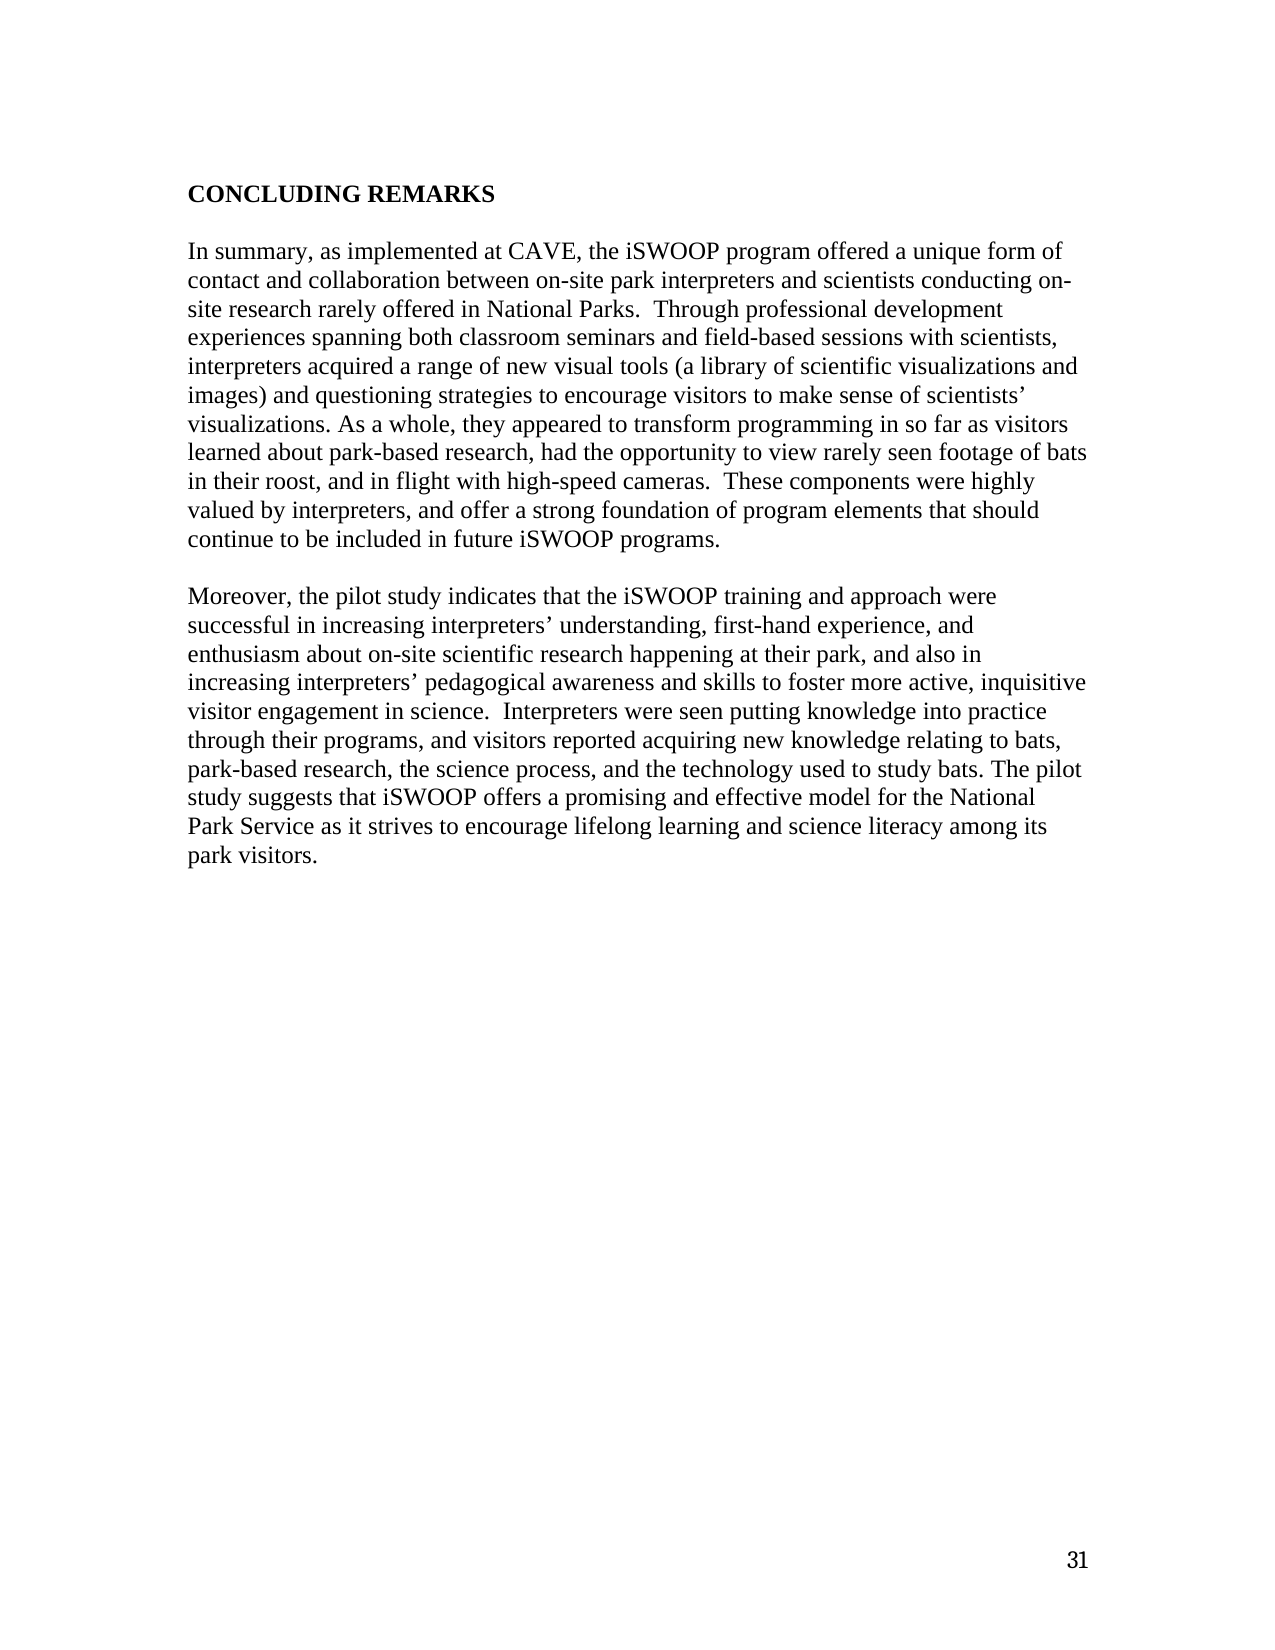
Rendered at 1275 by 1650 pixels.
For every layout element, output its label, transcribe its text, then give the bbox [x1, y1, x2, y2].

text Moreover, the pilot study indicates that the iSWOOP training and approach were successful in increasing interpreters’ understanding, first-hand experience, and enthusiasm about on-site scientific research happening at their park, and also in increasing interpreters’ pedagogical awareness and skills to foster more active, inquisitive visitor engagement in science. Interpreters were seen putting knowledge into practice through their programs, and visitors reported acquiring new knowledge relating to bats, park-based research, the science process, and the technology used to study bats. The pilot study suggests that iSWOOP offers a promising and effective model for the National Park Service as it strives to encourage lifelong learning and science literacy among its park visitors. [187, 581, 1087, 869]
text CONCLUDING REMARKS [187, 179, 1087, 207]
text In summary, as implemented at CAVE, the iSWOOP program offered a unique form of contact and collaboration between on-site park interpreters and scientists conducting on-site research rarely offered in National Parks. Through professional development experiences spanning both classroom seminars and field-based sessions with scientists, interpreters acquired a range of new visual tools (a library of scientific visualizations and images) and questioning strategies to encourage visitors to make sense of scientists’ visualizations. As a whole, they appeared to transform programming in so far as visitors learned about park-based research, had the opportunity to view rarely seen footage of bats in their roost, and in flight with high-speed cameras. These components were highly valued by interpreters, and offer a strong foundation of program elements that should continue to be included in future iSWOOP programs. [187, 236, 1087, 552]
